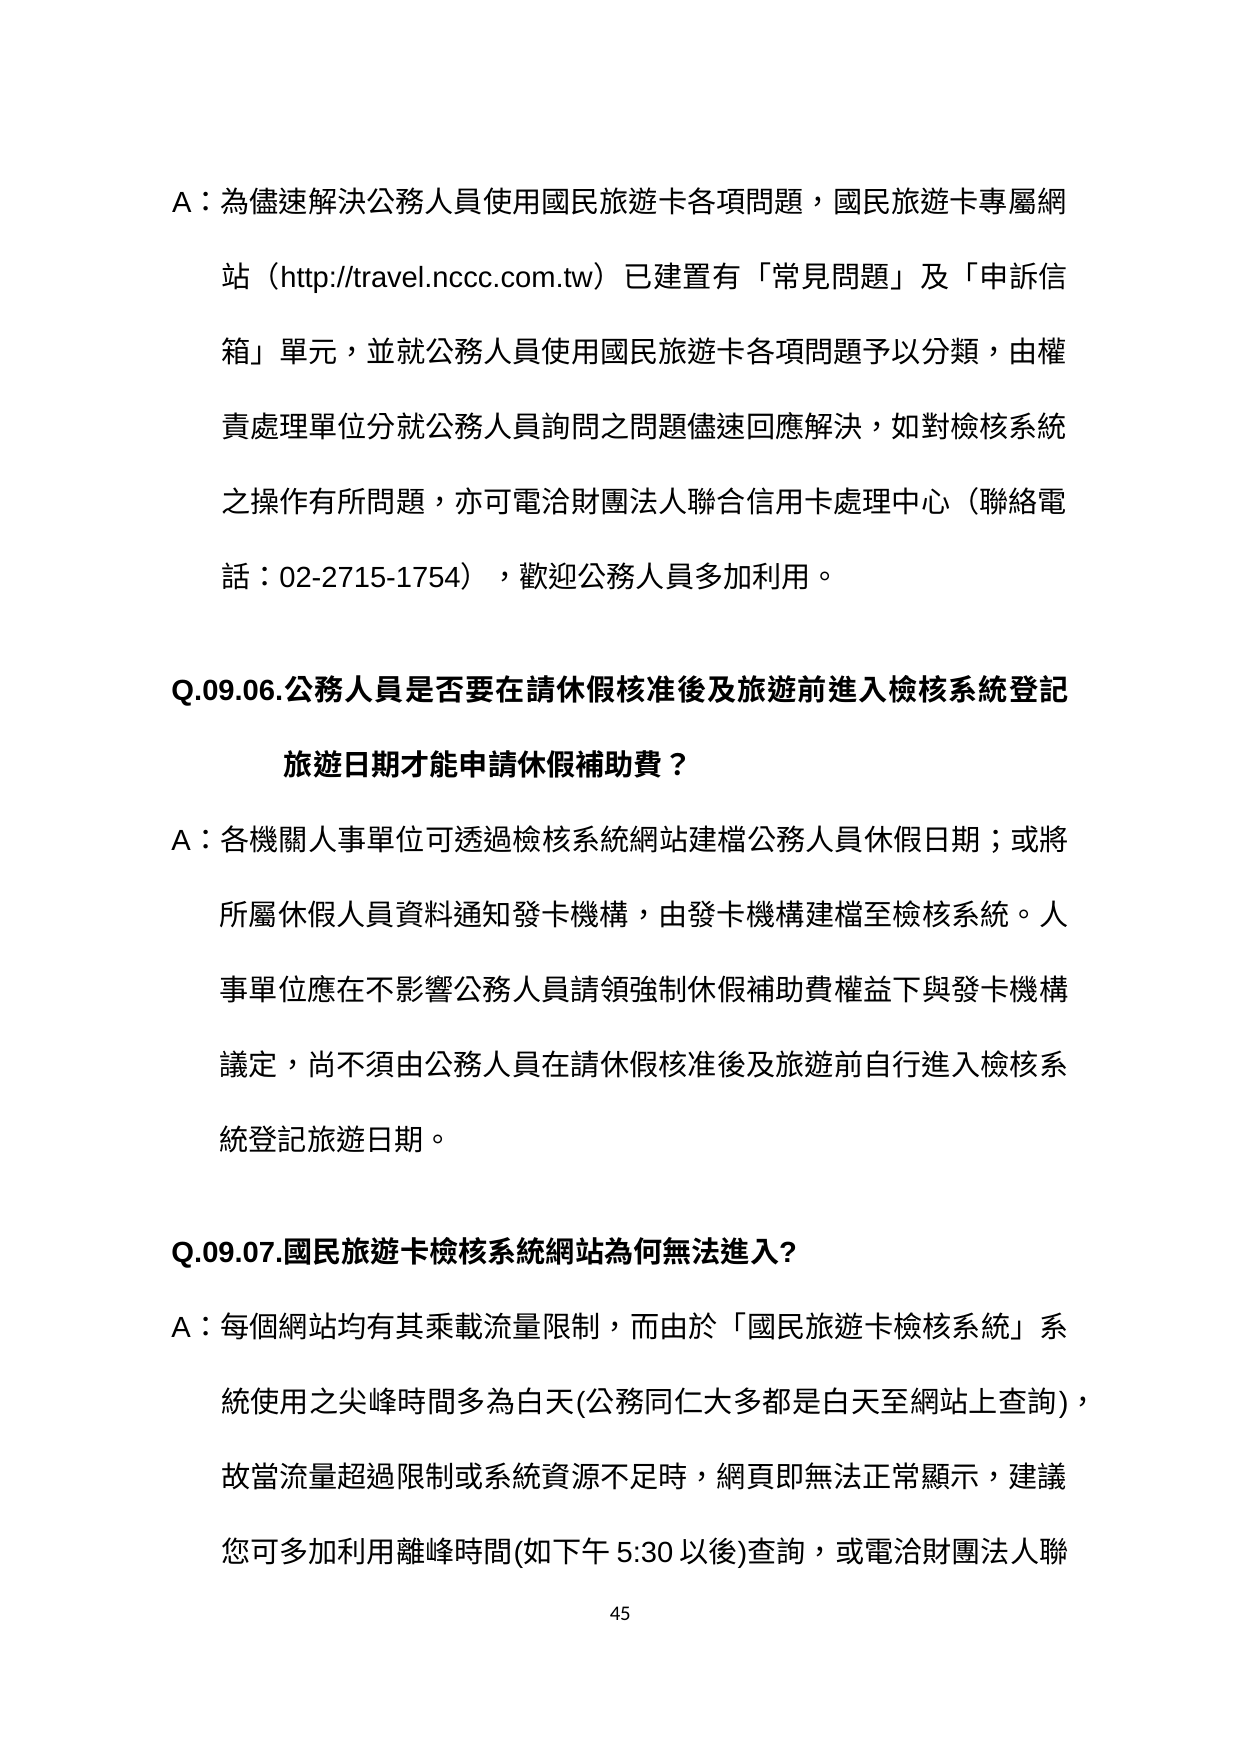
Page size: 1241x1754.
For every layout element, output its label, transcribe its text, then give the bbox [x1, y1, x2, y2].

text Q.09.06.公務人員是否要在請休假核准後及旅遊前進入檢核系統登記旅遊日期才能申請休假補助費？ [171, 650, 1069, 800]
text A：為儘速解決公務人員使用國民旅遊卡各項問題，國民旅遊卡專屬網站（http://travel.nccc.com.tw）已建置有「常見問題」及「申訴信箱」單元，並就公務人員使用國民旅遊卡各項問題予以分類，由權責處理單位分就公務人員詢問之問題儘速回應解決，如對檢核系統之操作有所問題，亦可電洽財團法人聯合信用卡處理中心（聯絡電話：02-2715-1754），歡迎公務人員多加利用。 [172, 162, 1069, 612]
text A：各機關人事單位可透過檢核系統網站建檔公務人員休假日期；或將所屬休假人員資料通知發卡機構，由發卡機構建檔至檢核系統。人事單位應在不影響公務人員請領強制休假補助費權益下與發卡機構議定，尚不須由公務人員在請休假核准後及旅遊前自行進入檢核系統登記旅遊日期。 [171, 800, 1069, 1175]
text Q.09.07.國民旅遊卡檢核系統網站為何無法進入? [171, 1212, 1069, 1287]
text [171, 1287, 1069, 1587]
